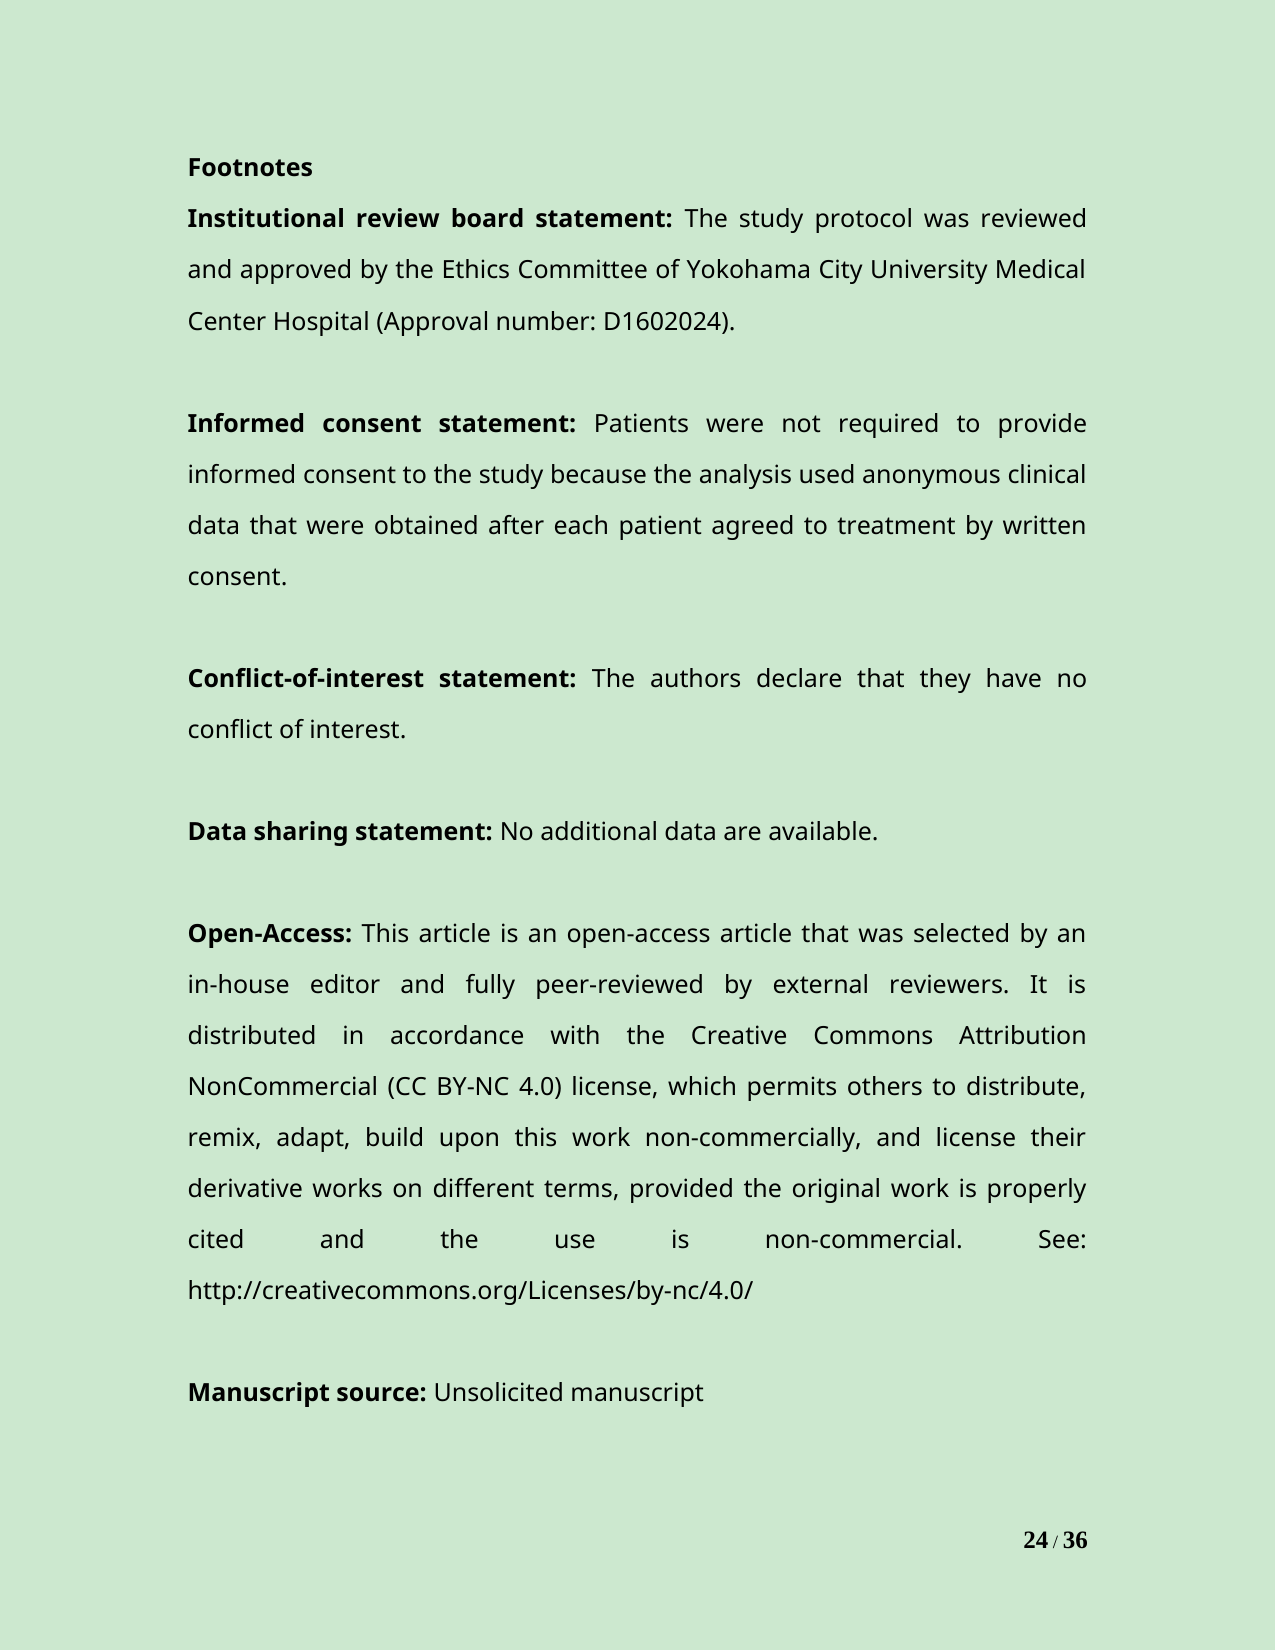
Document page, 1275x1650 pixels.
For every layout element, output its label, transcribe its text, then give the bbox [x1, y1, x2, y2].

text Conflict-of-interest statement: The authors declare that they have no conflict of interest. [187, 660, 1087, 746]
text Footnotes [187, 150, 1087, 184]
text Open-Access: This article is an open-access article that was selected by an in-house editor and fully peer-reviewed by external reviewers. It is distributed in accordance with the Creative Commons Attribution NonCommercial (CC BY-NC 4.0) license, which permits others to distribute, remix, adapt, build upon this work non-commercially, and license their derivative works on different terms, provided the original work is properly cited and the use is non-commercial. See: http://creativecommons.org/Licenses/by-nc/4.0/ [187, 916, 1087, 1307]
text Manuscript source: Unsolicited manuscript [187, 1375, 1087, 1409]
text Informed consent statement: Patients were not required to provide informed consent to the study because the analysis used anonymous clinical data that were obtained after each patient agreed to treatment by written consent. [187, 405, 1087, 592]
text Data sharing statement: No additional data are available. [187, 813, 1087, 848]
text Institutional review board statement: The study protocol was reviewed and approved by the Ethics Committee of Yokohama City University Medical Center Hospital (Approval number: D1602024). [187, 201, 1087, 337]
